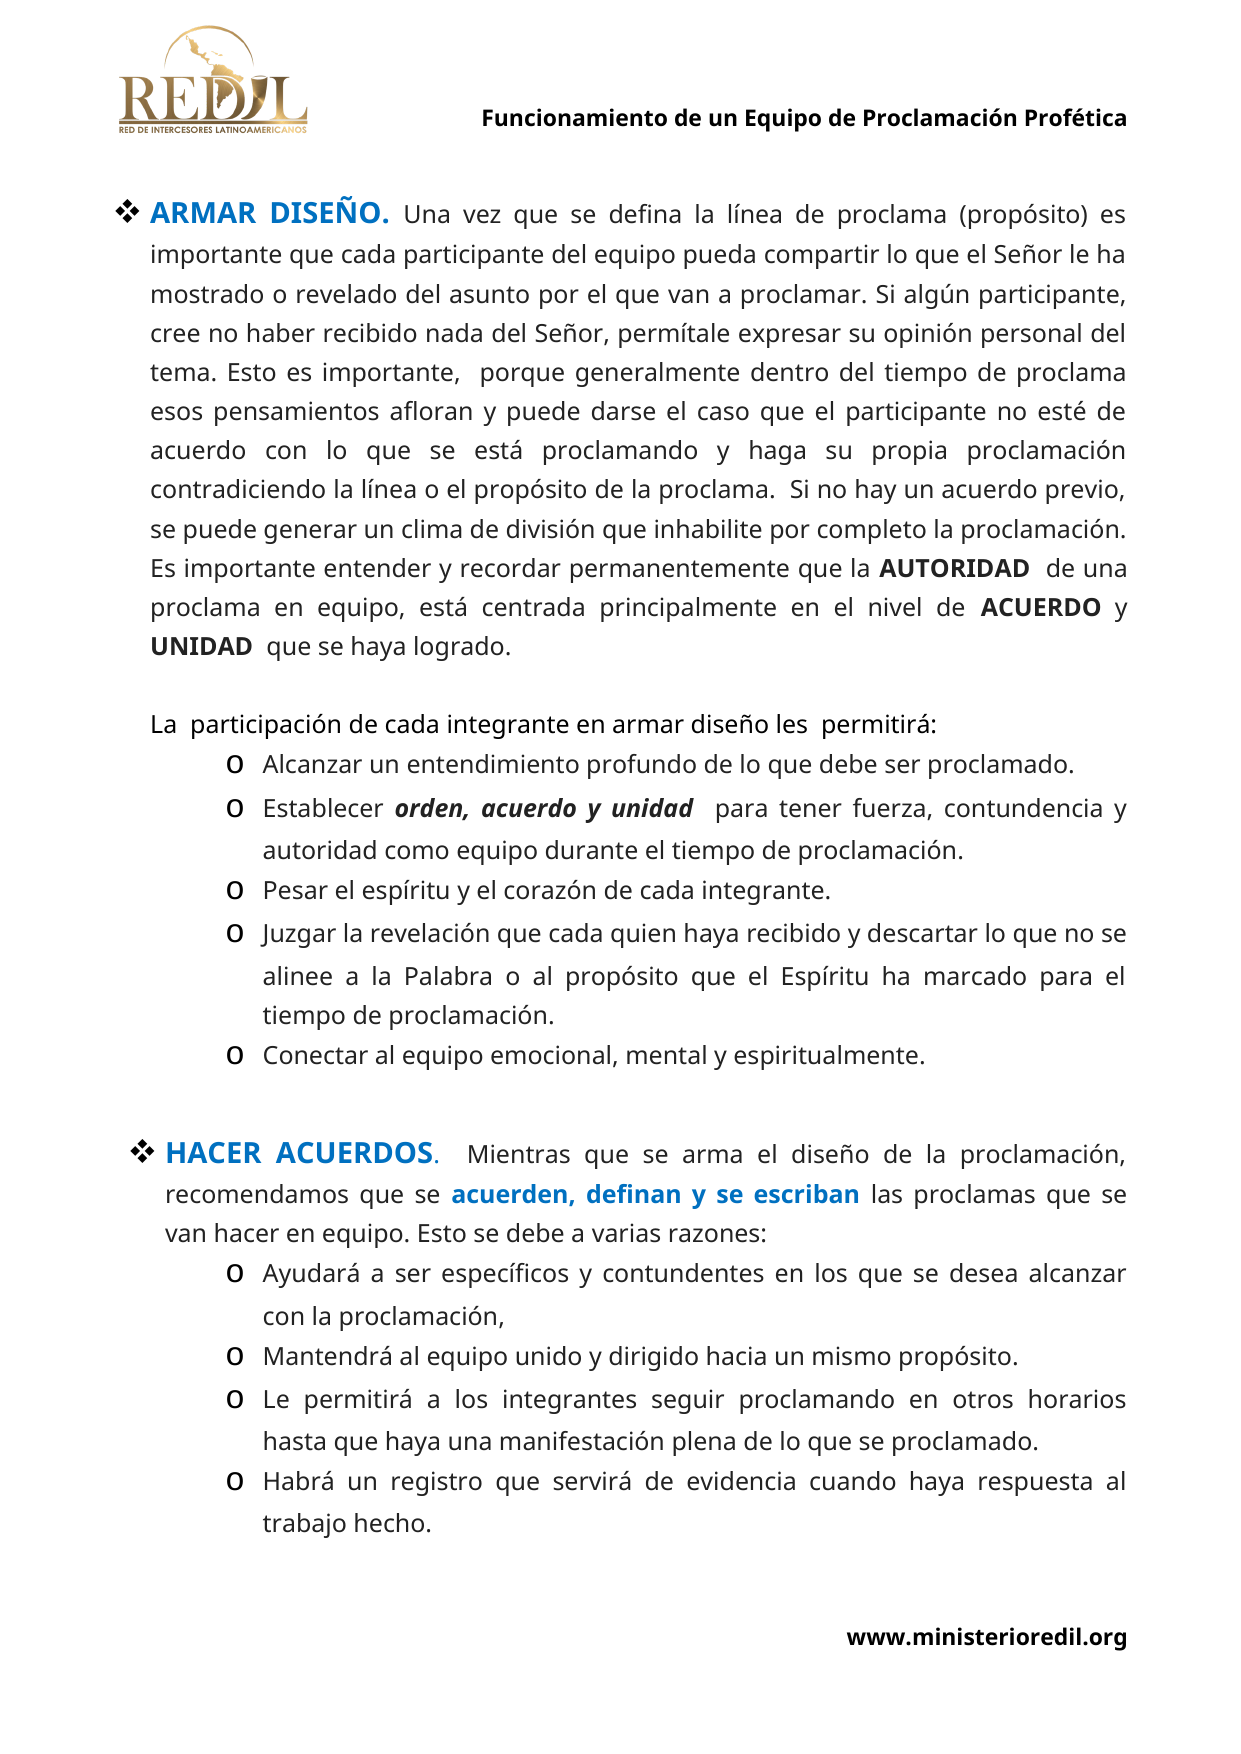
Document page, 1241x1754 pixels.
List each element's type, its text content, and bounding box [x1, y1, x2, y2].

list Pesar el espíritu y el corazón de cada integrante. [225, 872, 1128, 909]
list Habrá un registro que servirá de evidencia cuando haya respuesta al trabajo hecho. [225, 1463, 1128, 1540]
list Establecer orden, acuerdo y unidad para tener fuerza, contundencia y autoridad como equipo durante el tiempo de proclamación. [225, 790, 1128, 867]
list Alcanzar un entendimiento profundo de lo que debe ser proclamado. [225, 746, 1128, 784]
list Ayudará a ser específicos y contundentes en los que se desea alcanzar con la proclamación, [225, 1255, 1128, 1332]
picture [116, 22, 309, 141]
list Juzgar la revelación que cada quien haya recibido y descartar lo que no se alinee a la Palabra o al propósito que el Espíritu ha marcado para el tiempo de proclamación. [225, 915, 1128, 1031]
list Conectar al equipo emocional, mental y espiritualmente. [225, 1036, 1128, 1074]
list Mantendrá al equipo unido y dirigido hacia un mismo propósito. [225, 1337, 1128, 1375]
list ARMAR DISEÑO. Una vez que se defina la línea de proclama (propósito) es importante que cada participante del equipo pueda compartir lo que el Señor le ha mostrado o revelado del asunto por el que van a proclamar. Si algún participante, cree no haber recibido nada del Señor, permítale expresar su opinión personal del tema. Esto es importante, porque generalmente dentro del tiempo de proclama esos pensamientos afloran y puede darse el caso que el participante no esté de acuerdo con lo que se está proclamando y haga su propia proclamación contradiciendo la línea o el propósito de la proclama. Si no hay un acuerdo previo, se puede generar un clima de división que inhabilite por completo la proclamación. Es importante entender y recordar permanentemente que la AUTORIDAD de una proclama en equipo, está centrada principalmente en el nivel de ACUERDO y UNIDAD que se haya logrado. [112, 192, 1128, 663]
list HACER ACUERDOS. Mientras que se arma el diseño de la proclamación, recomendamos que se acuerden, definan y se escriban las proclamas que se van hacer en equipo. Esto se debe a varias razones: [127, 1132, 1128, 1250]
list Le permitirá a los integrantes seguir proclamando en otros horarios hasta que haya una manifestación plena de lo que se proclamado. [225, 1381, 1128, 1458]
list La participación de cada integrante en armar diseño les permitirá: [150, 707, 1128, 741]
